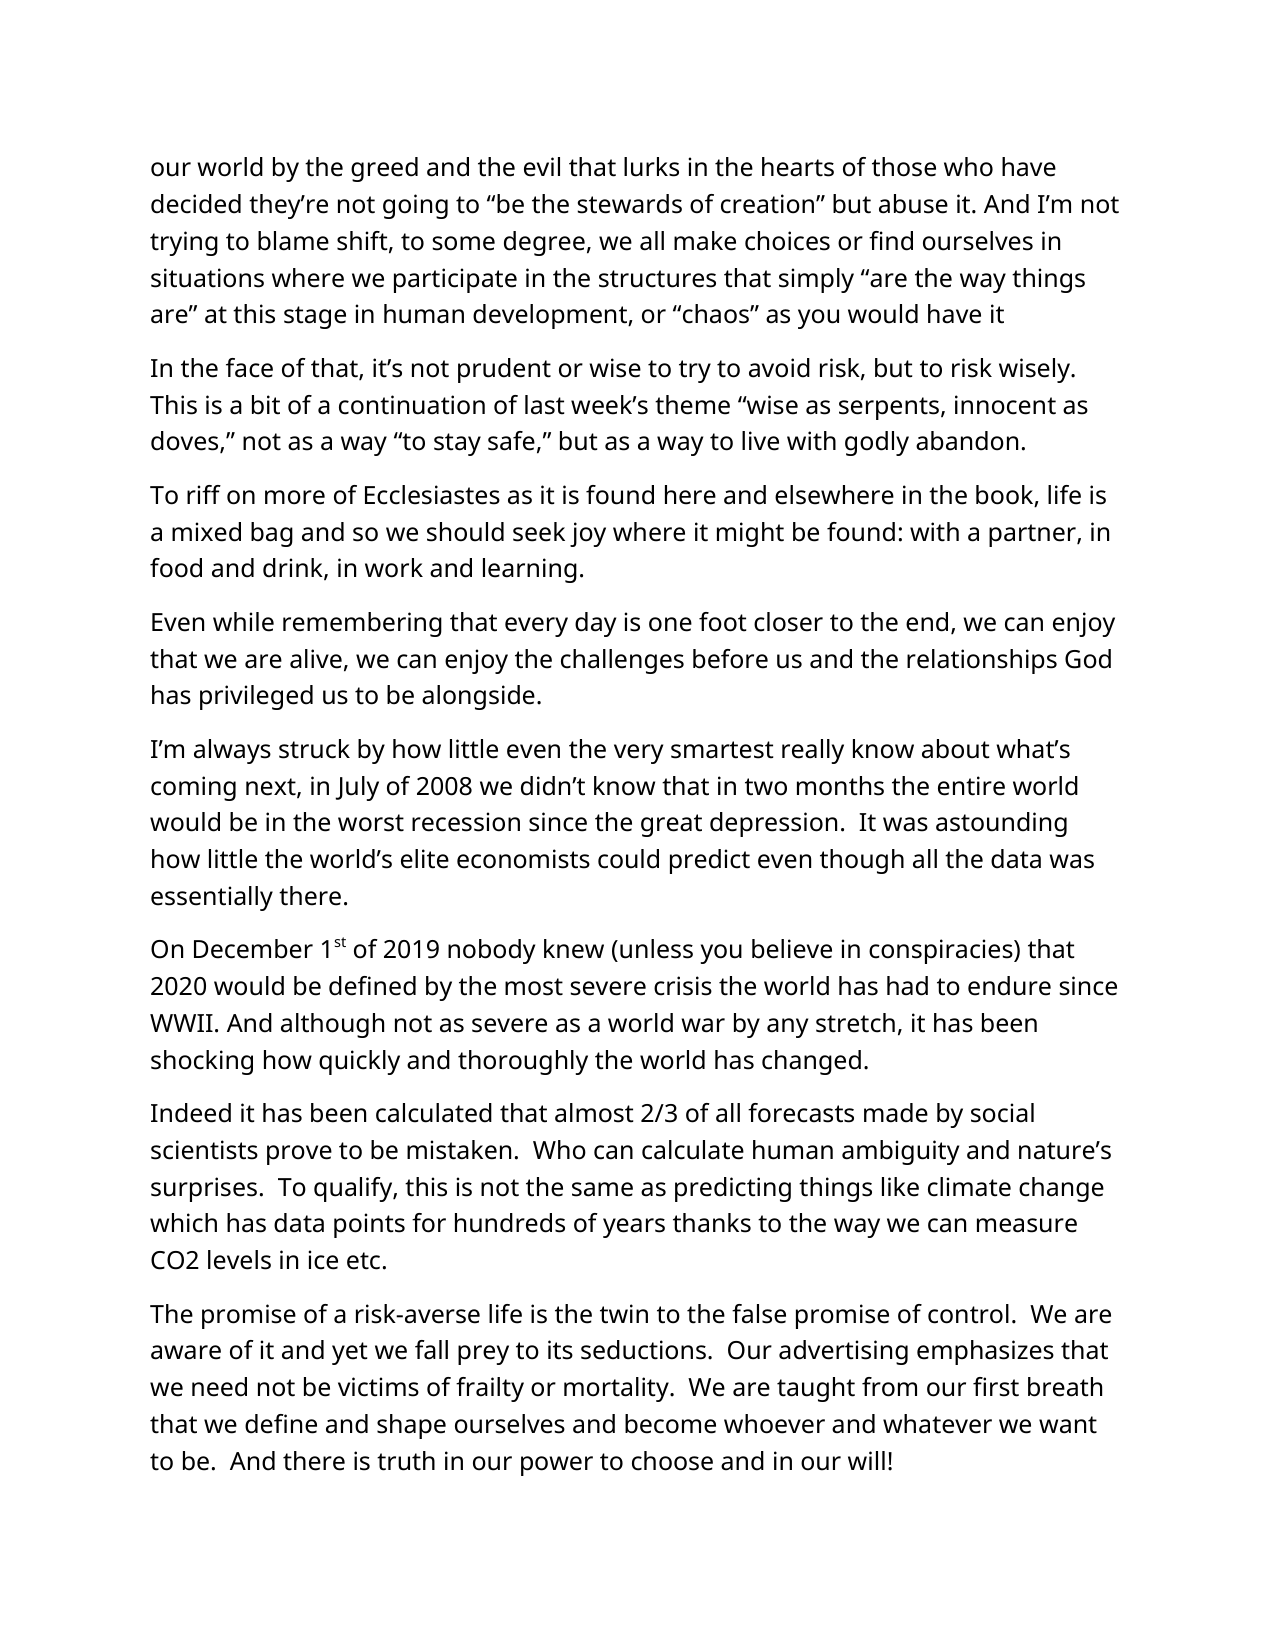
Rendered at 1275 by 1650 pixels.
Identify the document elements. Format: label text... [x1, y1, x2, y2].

text On December 1st of 2019 nobody knew (unless you believe in conspiracies) that 2020 would be defined by the most severe crisis the world has had to endure since WWII. And although not as severe as a world war by any stretch, it has been shocking how quickly and thoroughly the world has changed. [150, 932, 1125, 1076]
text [150, 150, 1125, 331]
text To riff on more of Ecclesiastes as it is found here and elsewhere in the book, life is a mixed bag and so we should seek joy where it might be found: with a partner, in food and drink, in work and learning. [150, 477, 1125, 585]
text I’m always struck by how little even the very smartest really know about what’s coming next, in July of 2008 we didn’t know that in two months the entire world would be in the worst recession since the great depression. It was astounding how little the world’s elite economists could predict even though all the data was essentially there. [150, 731, 1125, 913]
text The promise of a risk-averse life is the twin to the false promise of control. We are aware of it and yet we fall prey to its seductions. Our advertising emphasizes that we need not be victims of frailty or mortality. We are taught from our first breath that we define and shape ourselves and become whoever and whatever we want to be. And there is truth in our power to choose and in our will! [150, 1296, 1125, 1477]
text In the face of that, it’s not prudent or wise to try to avoid risk, but to risk wisely. This is a bit of a continuation of last week’s theme “wise as serpents, innocent as doves,” not as a way “to stay safe,” but as a way to live with godly abandon. [150, 351, 1125, 458]
text Indeed it has been calculated that almost 2/3 of all forecasts made by social scientists prove to be mistaken. Who can calculate human ambiguity and nature’s surprises. To qualify, this is not the same as predicting things like climate change which has data points for hundreds of years thanks to the way we can measure CO2 levels in ice etc. [150, 1096, 1125, 1277]
text Even while remembering that every day is one foot closer to the end, we can enjoy that we are alive, we can enjoy the challenges before us and the relationships God has privileged us to be alongside. [150, 604, 1125, 712]
